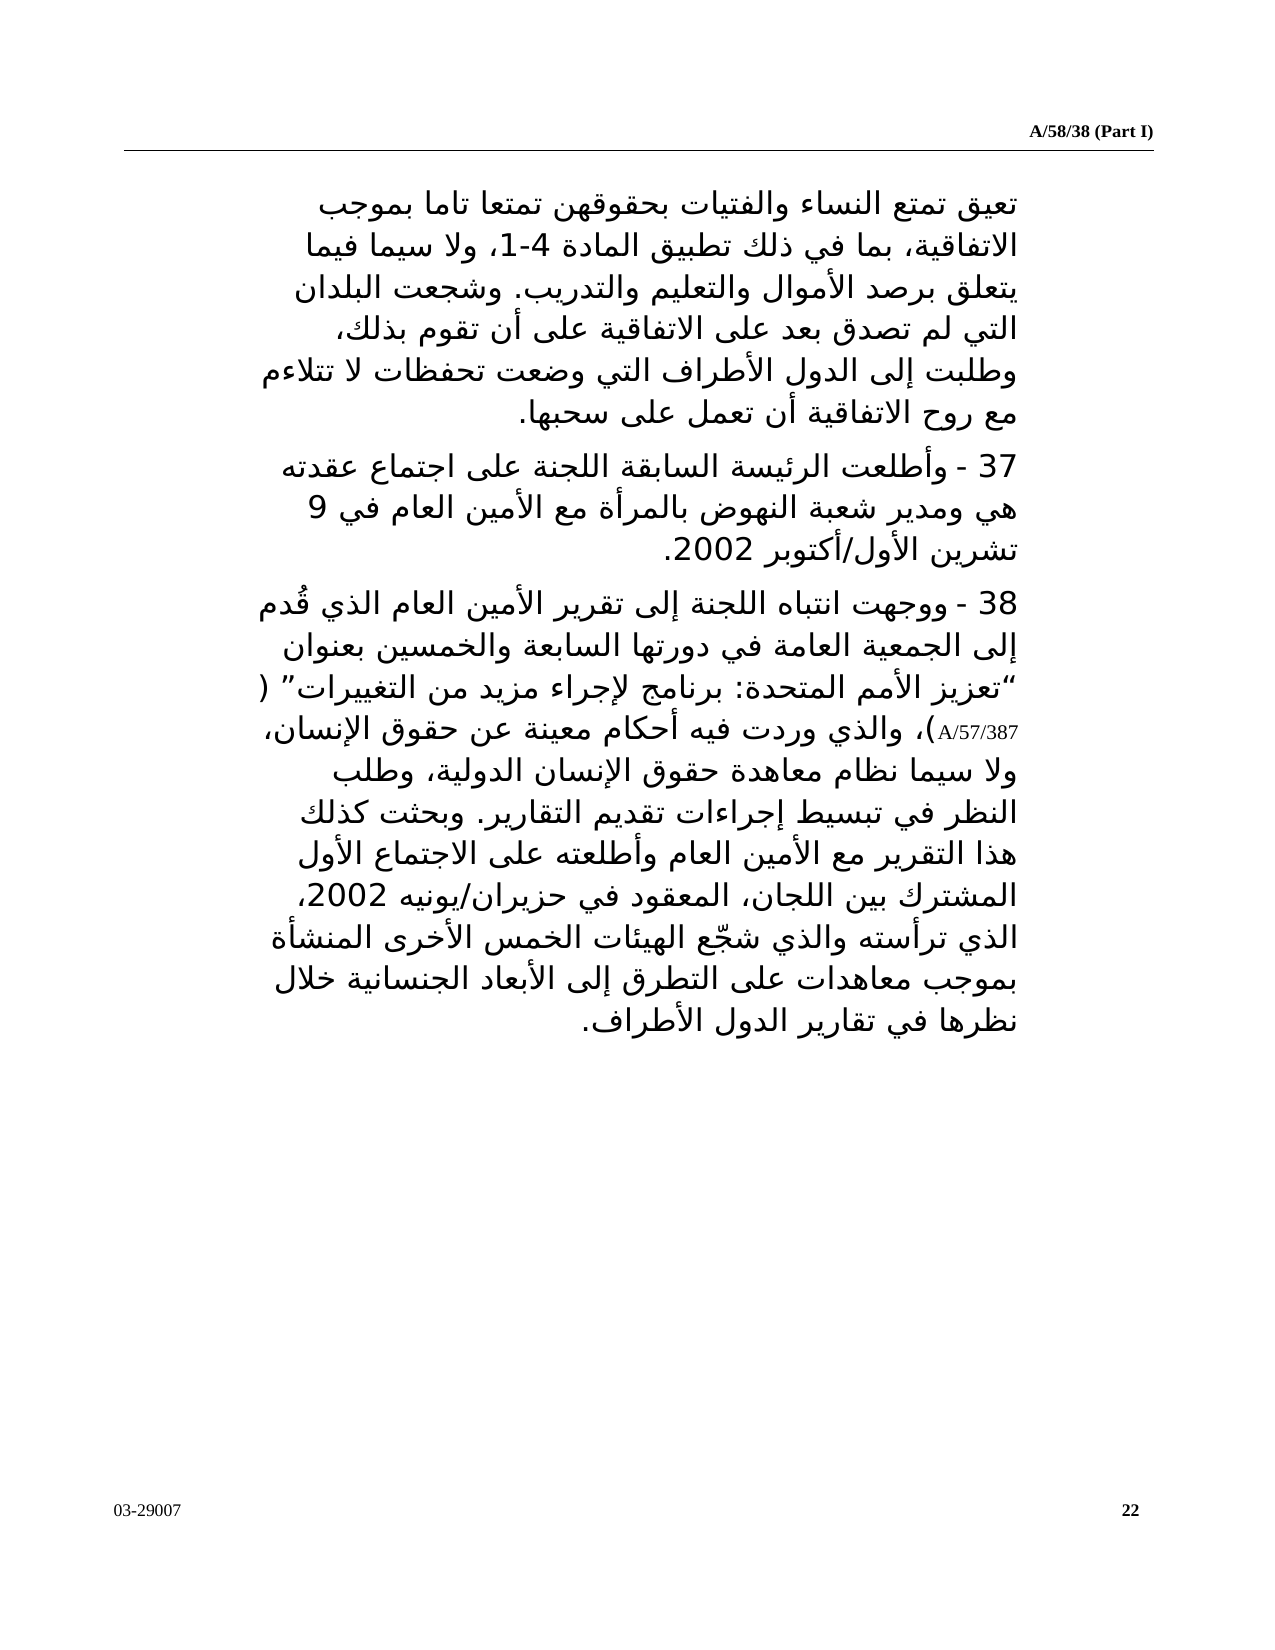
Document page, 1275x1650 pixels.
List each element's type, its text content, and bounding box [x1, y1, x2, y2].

text 37 - وأطلعت الرئيسة السابقة اللجنة على اجتماع عقدته هي ومدير شعبة النهوض بالمرأة مع الأمين العام في 9 تشرين الأول/أكتوبر 2002. [256, 444, 1018, 569]
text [256, 181, 1018, 431]
text 38 - ووجهت انتباه اللجنة إلى تقرير الأمين العام الذي قُدم إلى الجمعية العامة في دورتها السابعة والخمسين بعنوان “تعزيز الأمم المتحدة: برنامج لإجراء مزيد من التغييرات” (A/57/387)، والذي وردت فيه أحكام معينة عن حقوق الإنسان، ولا سيما نظام معاهدة حقوق الإنسان الدولية، وطلب النظر في تبسيط إجراءات تقديم التقارير. وبحثت كذلك هذا التقرير مع الأمين العام وأطلعته على الاجتماع الأول المشترك بين اللجان، المعقود في حزيران/يونيه 2002، الذي ترأسته والذي شجّع الهيئات الخمس الأخرى المنشأة بموجب معاهدات على التطرق إلى الأبعاد الجنسانية خلال نظرها في تقارير الدول الأطراف. [256, 581, 1018, 1040]
